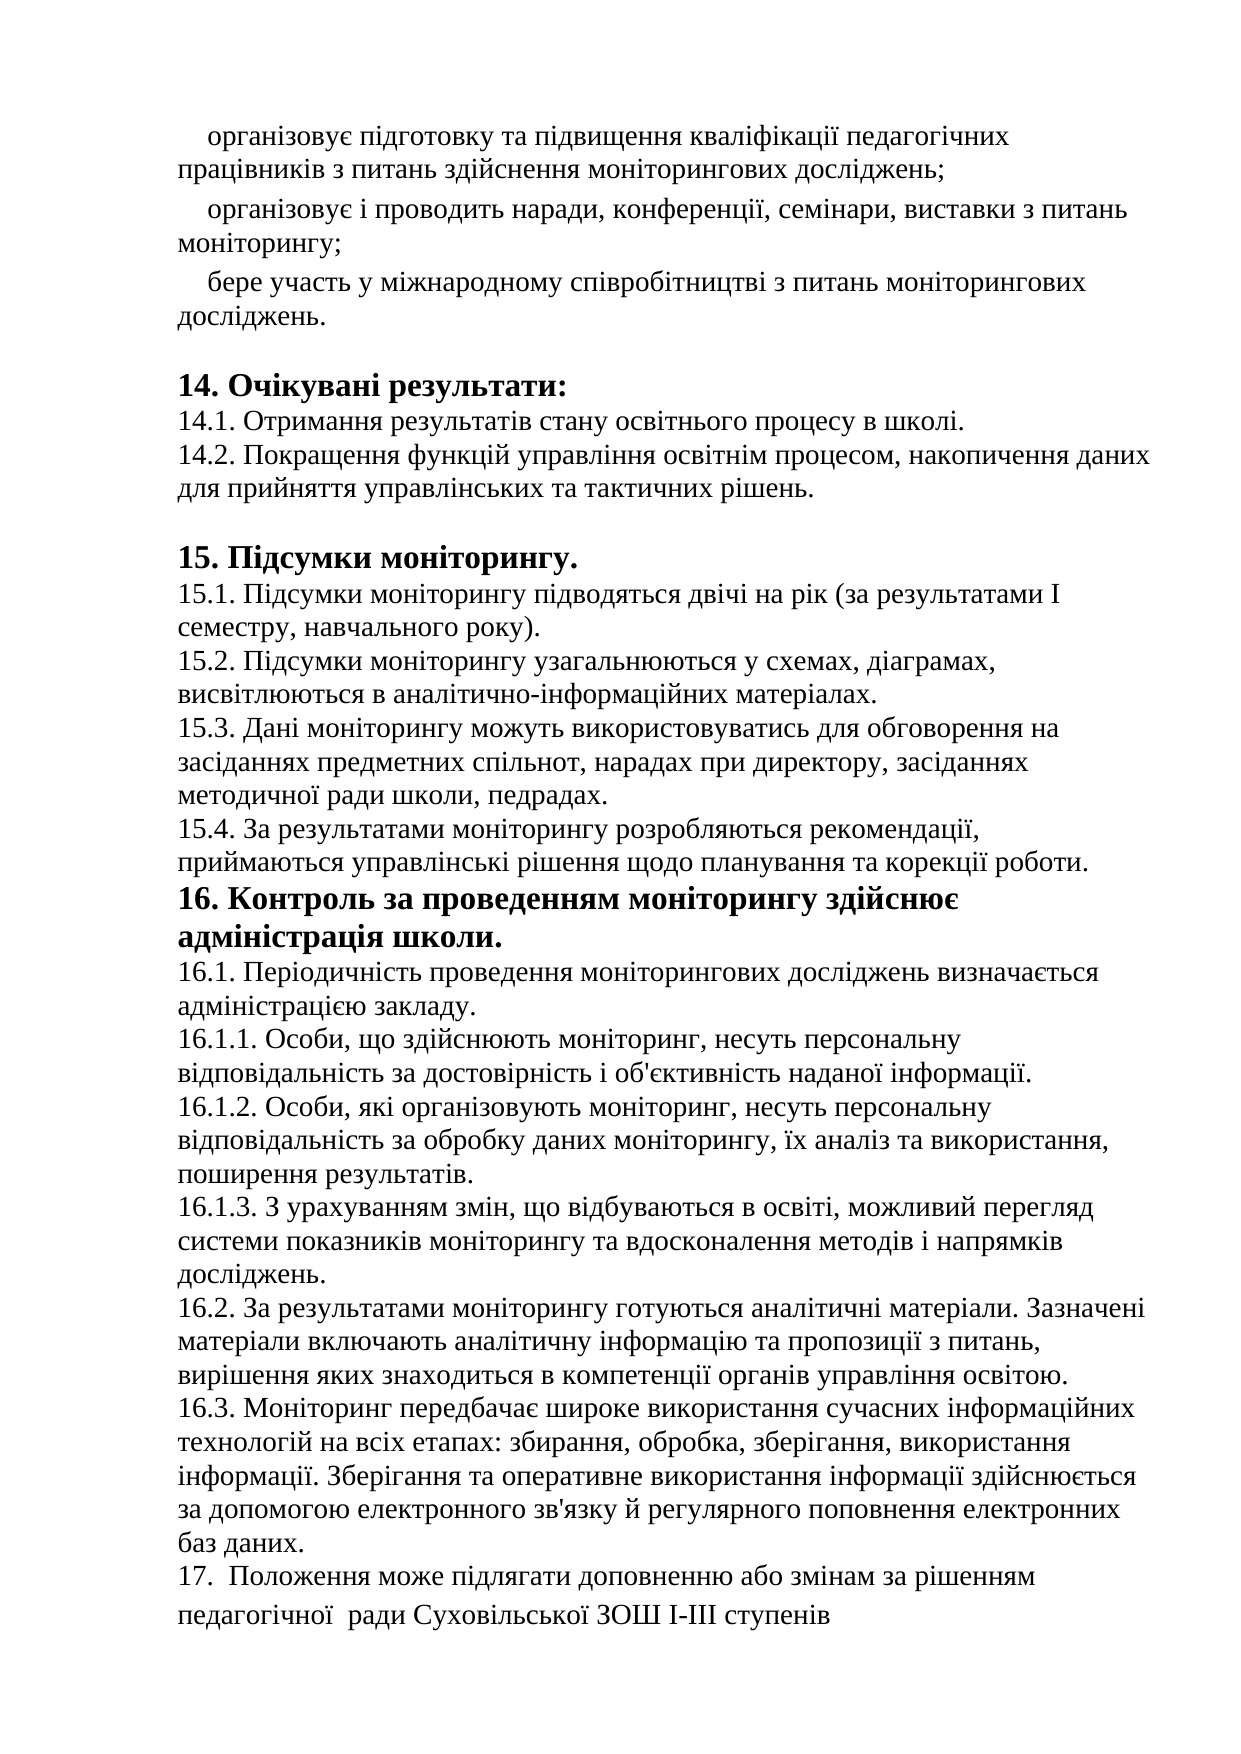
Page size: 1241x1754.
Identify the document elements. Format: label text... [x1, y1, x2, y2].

text 14. Очікувані результати: [177, 365, 1152, 403]
text  організовує і проводить наради, конференції, семінари, виставки з питань моніторингу; [177, 191, 1152, 258]
text 16. Контроль за проведенням моніторингу здійснює адміністрація школи. [177, 878, 1152, 954]
text  бере участь у міжнародному співробітництві з питань моніторингових досліджень. [177, 264, 1152, 332]
text 15.2. Підсумки моніторингу узагальнюються у схемах, діаграмах, висвітлюються в аналітично-інформаційних матеріалах. [177, 643, 1152, 710]
text 16.2. За результатами моніторингу готуються аналітичні матеріали. Зазначені матеріали включають аналітичну інформацію та пропозиції з питань, вирішення яких знаходиться в компетенції органів управління освітою. [177, 1290, 1152, 1391]
text 15.1. Підсумки моніторингу підводяться двічі на рік (за результатами I семестру, навчального року). [177, 576, 1152, 643]
text 16.1.2. Особи, які організовують моніторинг, несуть персональну відповідальність за обробку даних моніторингу, їх аналіз та використання, поширення результатів. [177, 1089, 1152, 1189]
text 16.1.3. З урахуванням змін, що відбуваються в освіті, можливий перегляд системи показників моніторингу та вдосконалення методів і напрямків досліджень. [177, 1189, 1152, 1290]
text 15. Підсумки моніторингу. [177, 538, 1152, 576]
text 15.4. За результатами моніторингу розробляються рекомендації, приймаються управлінські рішення щодо планування та корекції роботи. [177, 811, 1152, 878]
text 14.2. Покращення функцій управління освітнім процесом, накопичення даних для прийняття управлінських та тактичних рішень. [177, 437, 1152, 504]
text 14.1. Отримання результатів стану освітнього процесу в школі. [177, 403, 1152, 437]
text 17. Положення може підлягати доповненню або змінам за рішенням педагогічної ради Суховільської ЗОШ І-ІІІ ступенів [177, 1558, 1152, 1630]
text 16.1. Періодичність проведення моніторингових досліджень визначається адміністрацією закладу. [177, 954, 1152, 1022]
text 15.3. Дані моніторингу можуть використовуватись для обговорення на засіданнях предметних спільнот, нарадах при директору, засіданнях методичної ради школи, педрадах. [177, 710, 1152, 811]
text 16.1.1. Особи, що здійснюють моніторинг, несуть персональну відповідальність за достовірність і об'єктивність наданої інформації. [177, 1022, 1152, 1089]
text  організовує підготовку та підвищення кваліфікації педагогічних працівників з питань здійснення моніторингових досліджень; [177, 118, 1152, 185]
text 16.3. Моніторинг передбачає широке використання сучасних інформаційних технологій на всіх етапах: збирання, обробка, зберігання, використання інформації. Зберігання та оперативне використання інформації здійснюється за допомогою електронного зв'язку й регулярного поповнення електронних баз даних. [177, 1391, 1152, 1558]
